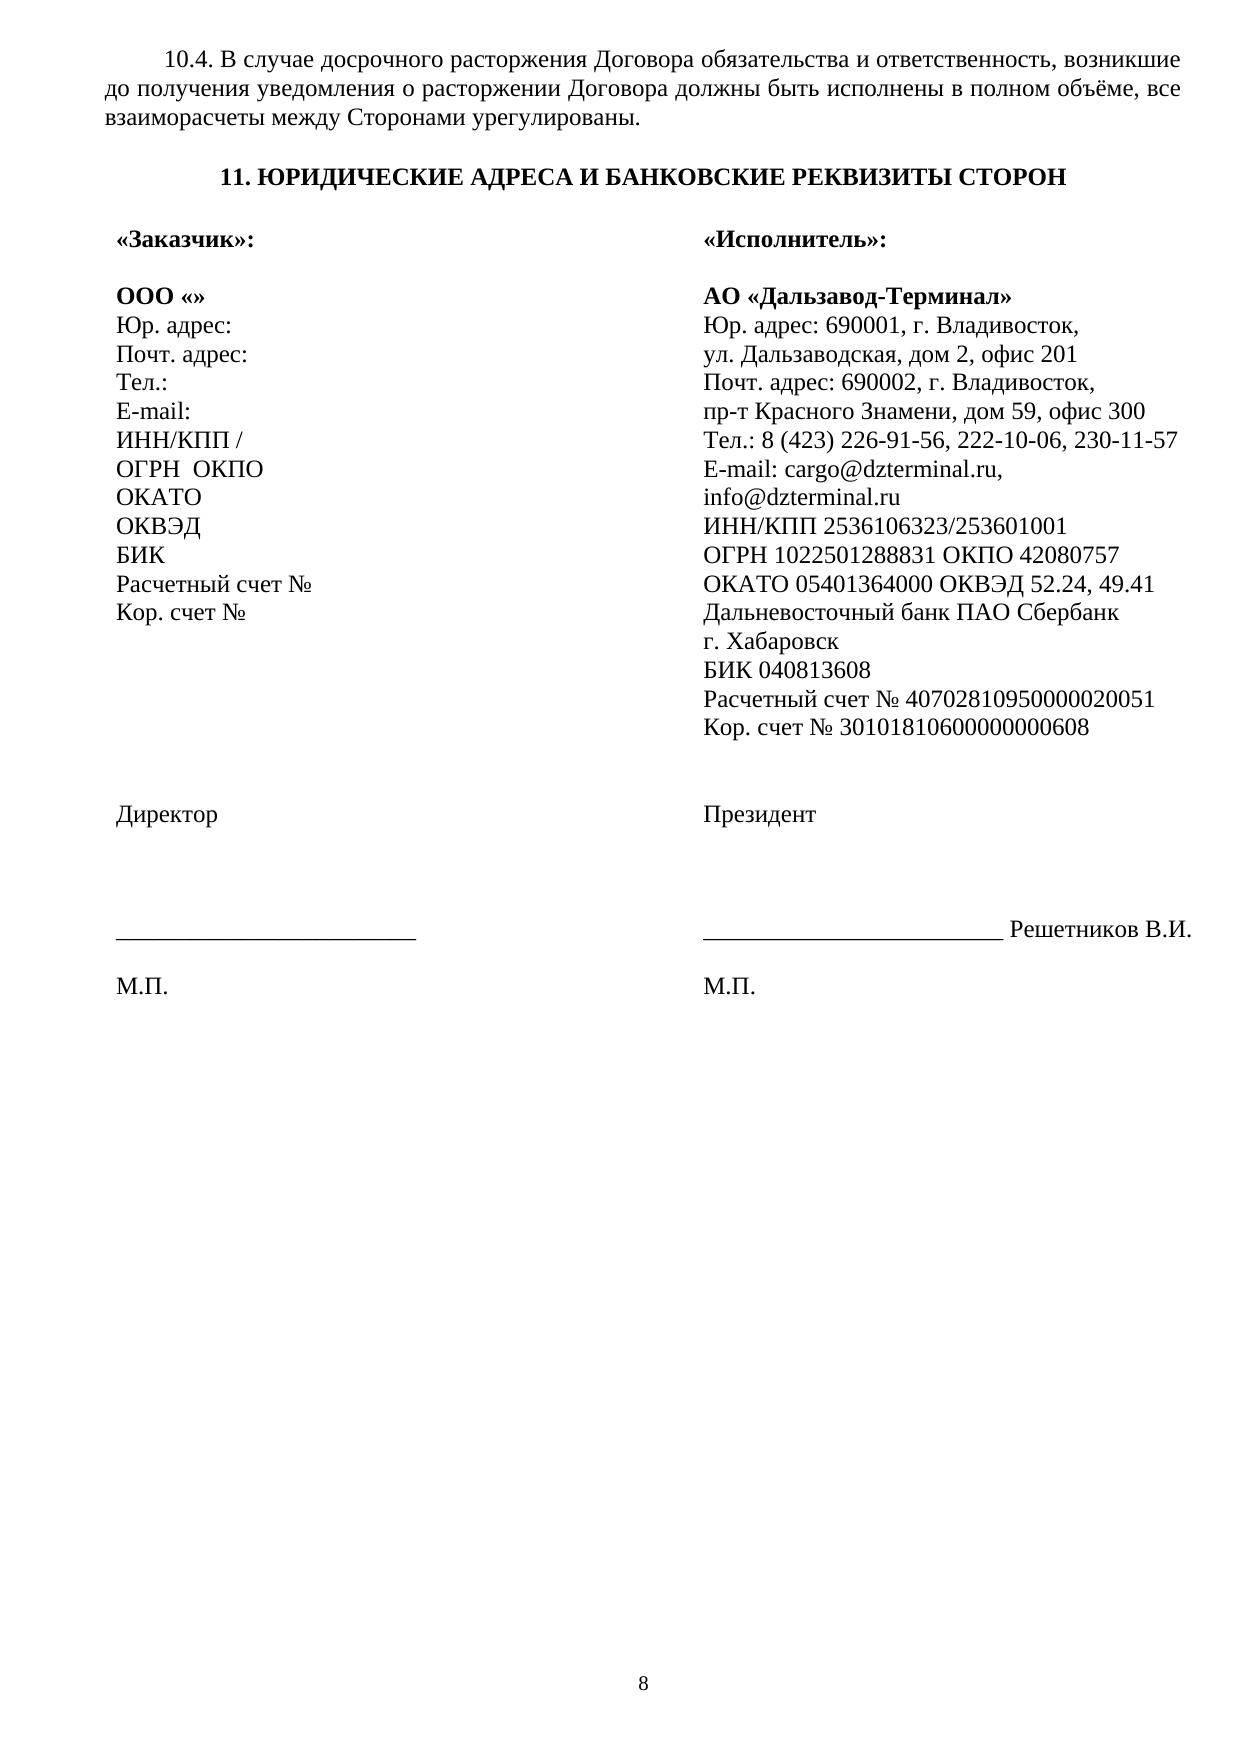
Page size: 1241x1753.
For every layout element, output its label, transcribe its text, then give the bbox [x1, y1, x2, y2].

table_header «Заказчик»: ООО «» Юр. адрес: Почт. адрес: Тел.: E-mail: ИНН/КПП / ОГРН ОКПО ОКАТО ОКВЭД БИК Расчетный счет № Кор. счет № Директор ________________________ М.П. [105, 224, 692, 1000]
text 10.4. В случае досрочного расторжения Договора обязательства и ответственность, возникшие до получения уведомления о расторжении Договора должны быть исполнены в полном объёме, все взаиморасчеты между Сторонами урегулированы. [104, 44, 1182, 131]
text 11. ЮРИДИЧЕСКИЕ АДРЕСА И БАНКОВСКИЕ РЕКВИЗИТЫ СТОРОН [104, 162, 1182, 190]
table_header «Исполнитель»: АО «Дальзавод-Терминал» Юр. адрес: 690001, г. Владивосток, ул. Дальзаводская, дом 2, офис 201 Почт. адрес: 690002, г. Владивосток, пр-т Красного Знамени, дом 59, офис 300 Тел.: 8 (423) 226-91-56, 222-10-06, 230-11-57 E-mail: cargo@dzterminal.ru, info@dzterminal.ru ИНН/КПП 2536106323/253601001 ОГРН 1022501288831 ОКПО 42080757 ОКАТО 05401364000 ОКВЭД 52.24, 49.41 Дальневосточный банк ПАО Сбербанк г. Хабаровск БИК 040813608 Расчетный счет № 40702810950000020051 Кор. счет № 30101810600000000608 Президент ________________________ Решетников В.И. М.П. [692, 224, 1208, 1000]
